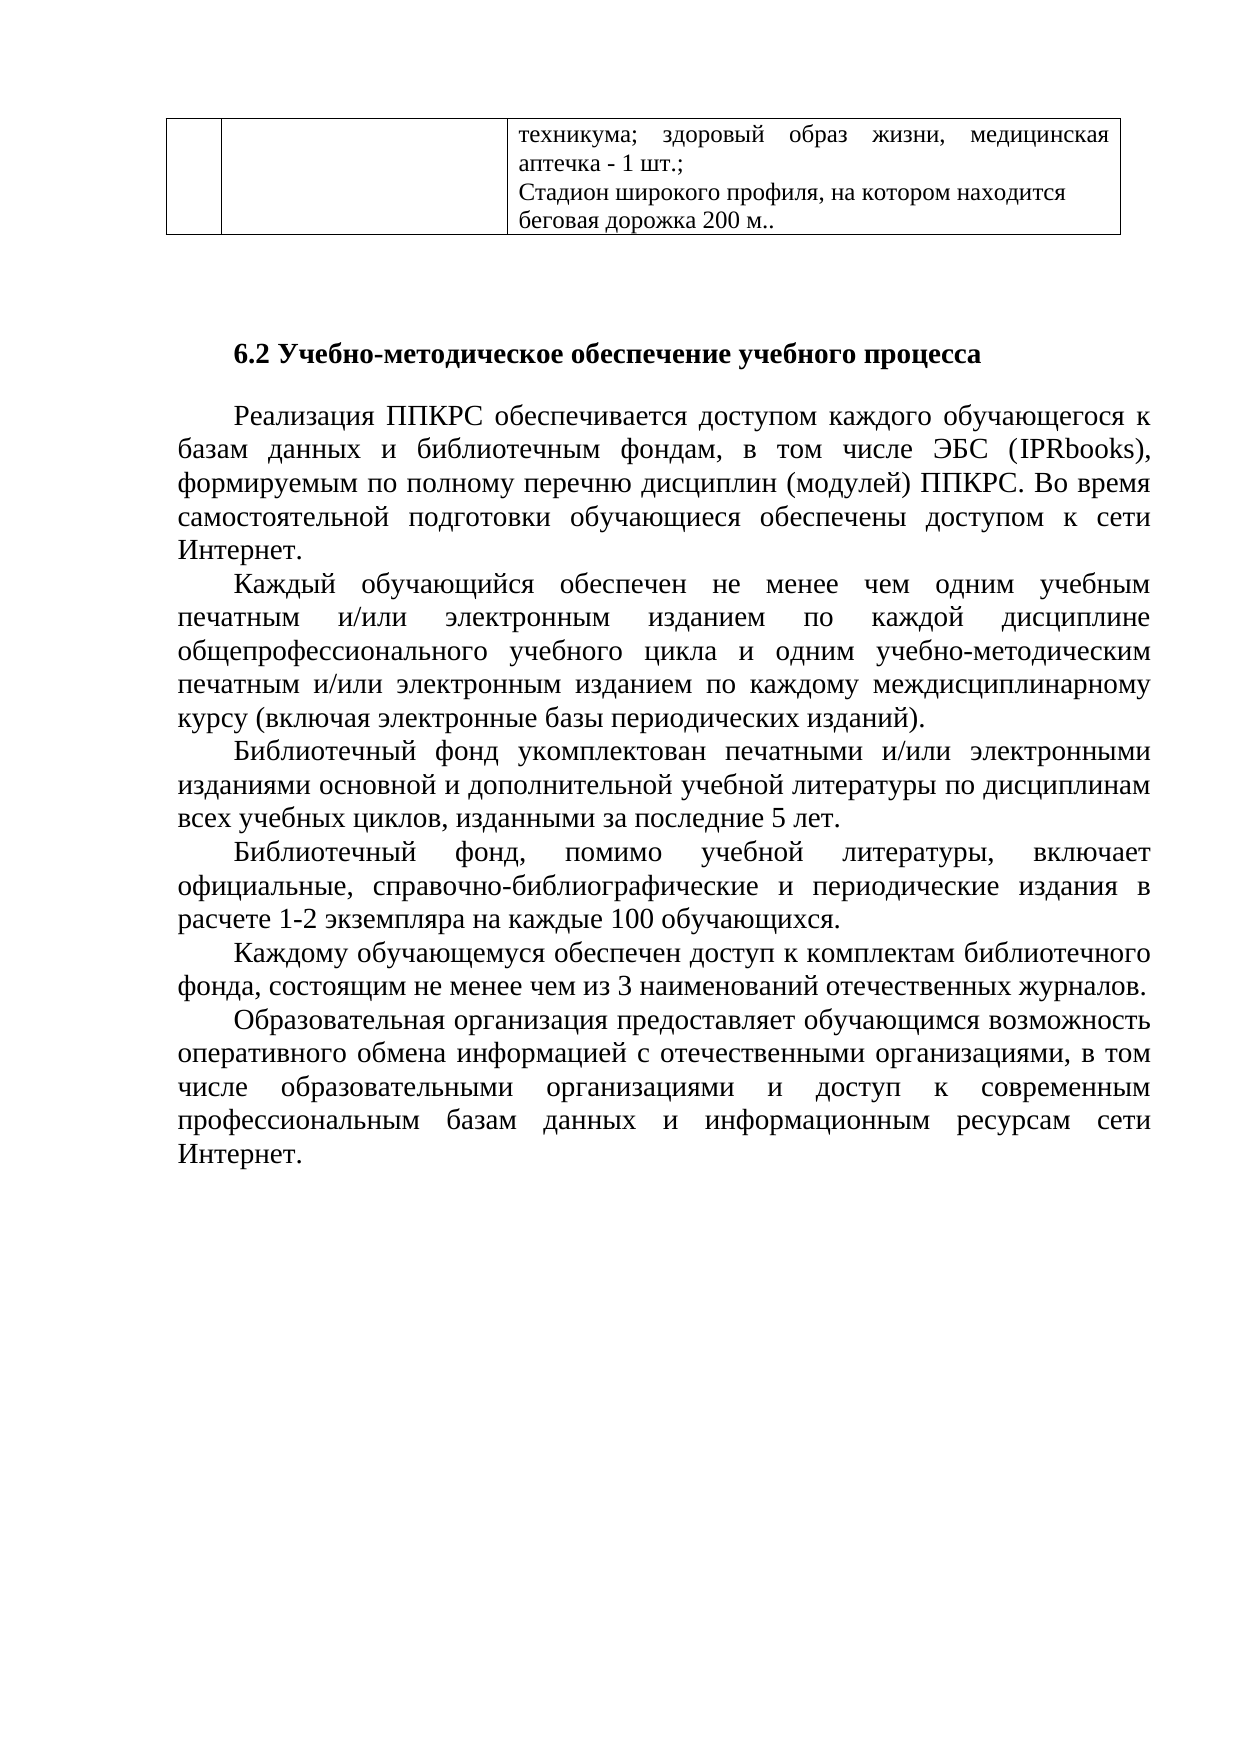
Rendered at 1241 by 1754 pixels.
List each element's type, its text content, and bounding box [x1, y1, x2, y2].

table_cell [508, 119, 1120, 234]
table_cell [222, 119, 507, 234]
text Каждому обучающемуся обеспечен доступ к комплектам библиотечного фонда, состоящим не менее чем из 3 наименований отечественных журналов. [177, 935, 1152, 1002]
text Реализация ППКРС обеспечивается доступом каждого обучающегося к базам данных и библиотечным фондам, в том числе ЭБС (IPRbooks), формируемым по полному перечню дисциплин (модулей) ППКРС. Во время самостоятельной подготовки обучающиеся обеспечены доступом к сети Интернет. [177, 398, 1152, 566]
text Образовательная организация предоставляет обучающимся возможность оперативного обмена информацией с отечественными организациями, в том числе образовательными организациями и доступ к современным профессиональным базам данных и информационным ресурсам сети Интернет. [177, 1002, 1152, 1169]
table_cell 34 [167, 119, 221, 234]
text Библиотечный фонд укомплектован печатными и/или электронными изданиями основной и дополнительной учебной литературы по дисциплинам всех учебных циклов, изданными за последние 5 лет. [177, 733, 1152, 834]
text Библиотечный фонд, помимо учебной литературы, включает официальные, справочно-библиографические и периодические издания в расчете 1-2 экземпляра на каждые 100 обучающихся. [177, 834, 1152, 935]
text 6.2 Учебно-методическое обеспечение учебного процесса [177, 336, 1152, 369]
text Каждый обучающийся обеспечен не менее чем одним учебным печатным и/или электронным изданием по каждой дисциплине общепрофессионального учебного цикла и одним учебно-методическим печатным и/или электронным изданием по каждому междисциплинарному курсу (включая электронные базы периодических изданий). [177, 566, 1152, 733]
